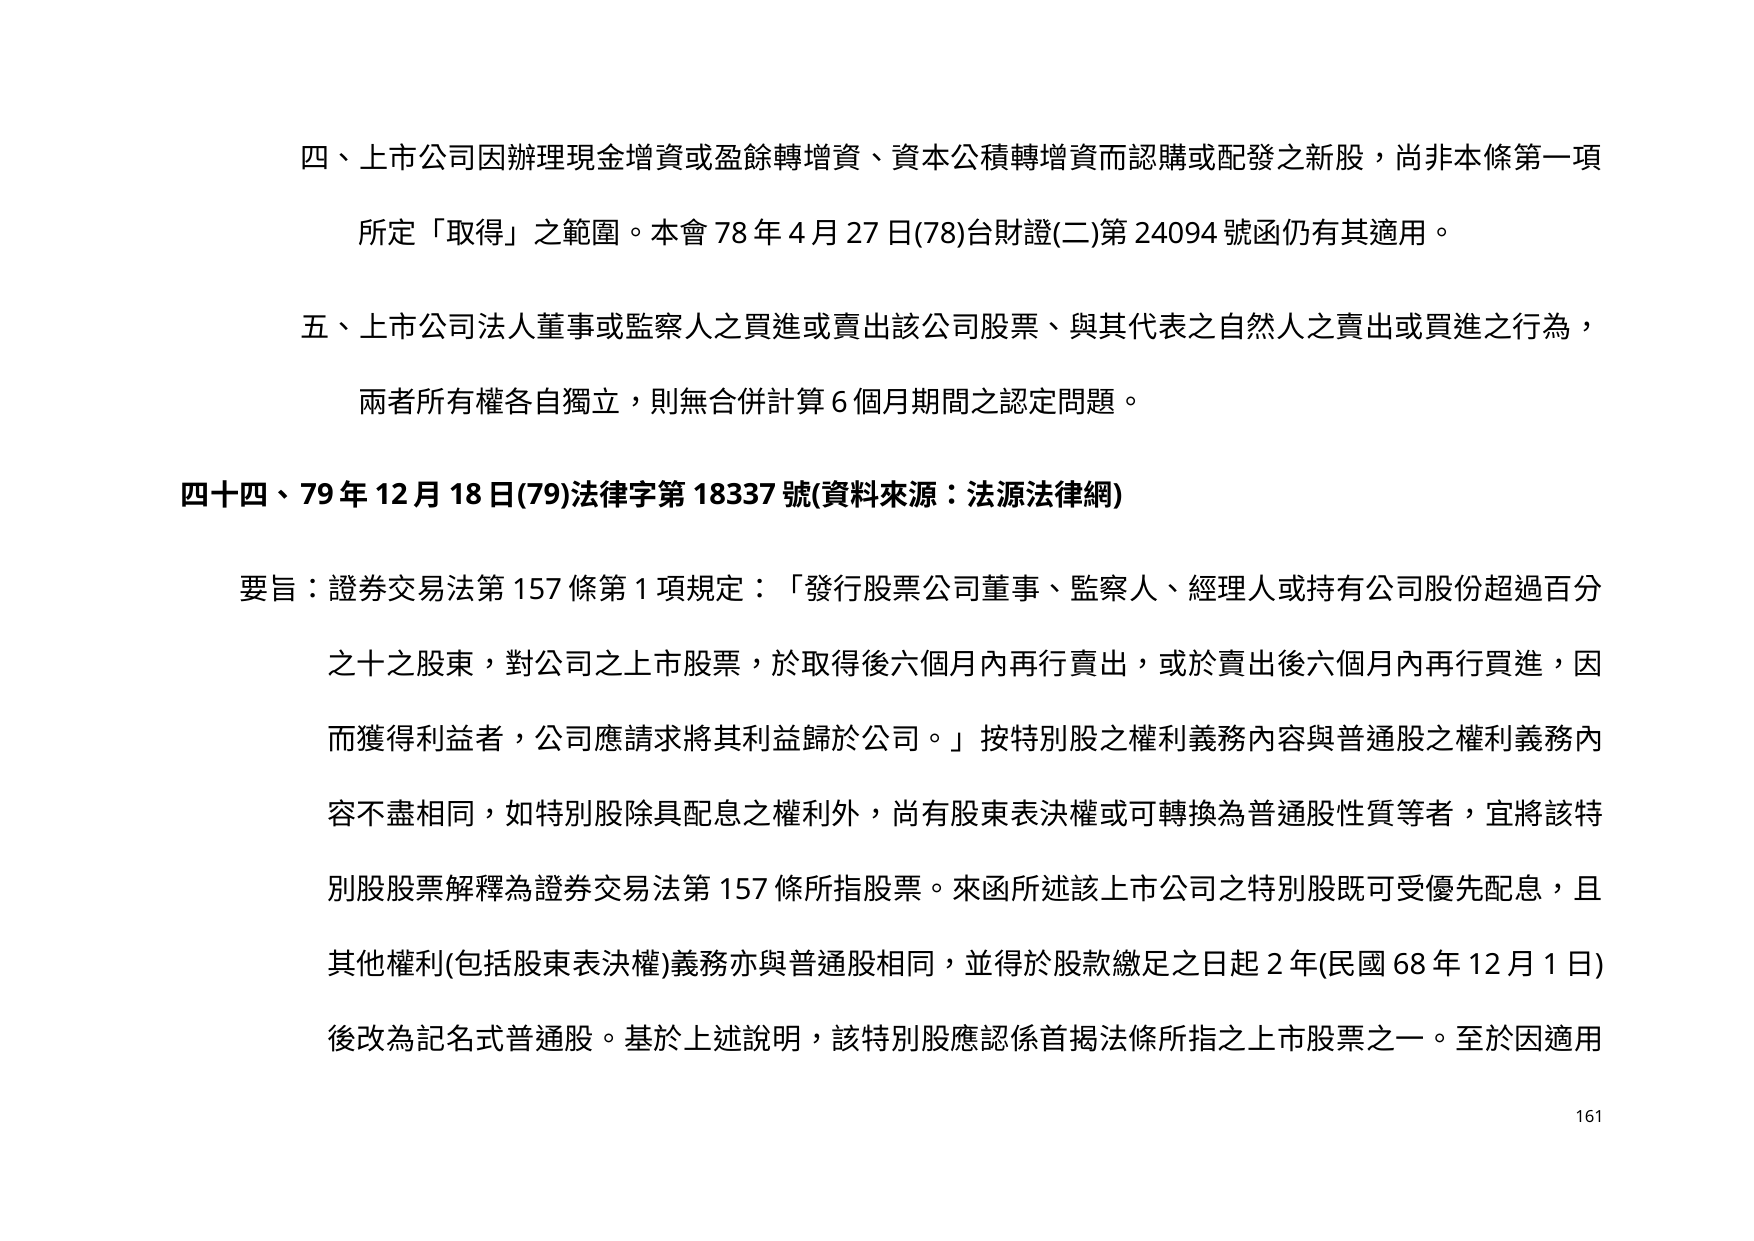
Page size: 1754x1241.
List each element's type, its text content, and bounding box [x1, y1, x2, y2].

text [239, 549, 1604, 1074]
text 四、上市公司因辦理現金增資或盈餘轉增資、資本公積轉增資而認購或配發之新股，尚非本條第一項所定「取得」之範圍。本會(78)台財證(二)第24094號函仍有其適用。 [300, 118, 1604, 268]
list 79年12月18日(79)法律字第18337號(資料來源：法源法律網) [181, 456, 1604, 531]
text 五、上市公司法人董事或監察人之買進或賣出該公司股票、與其代表之自然人之賣出或買進之行為，兩者所有權各自獨立，則無合併計算6個月期間之認定問題。 [300, 287, 1604, 437]
